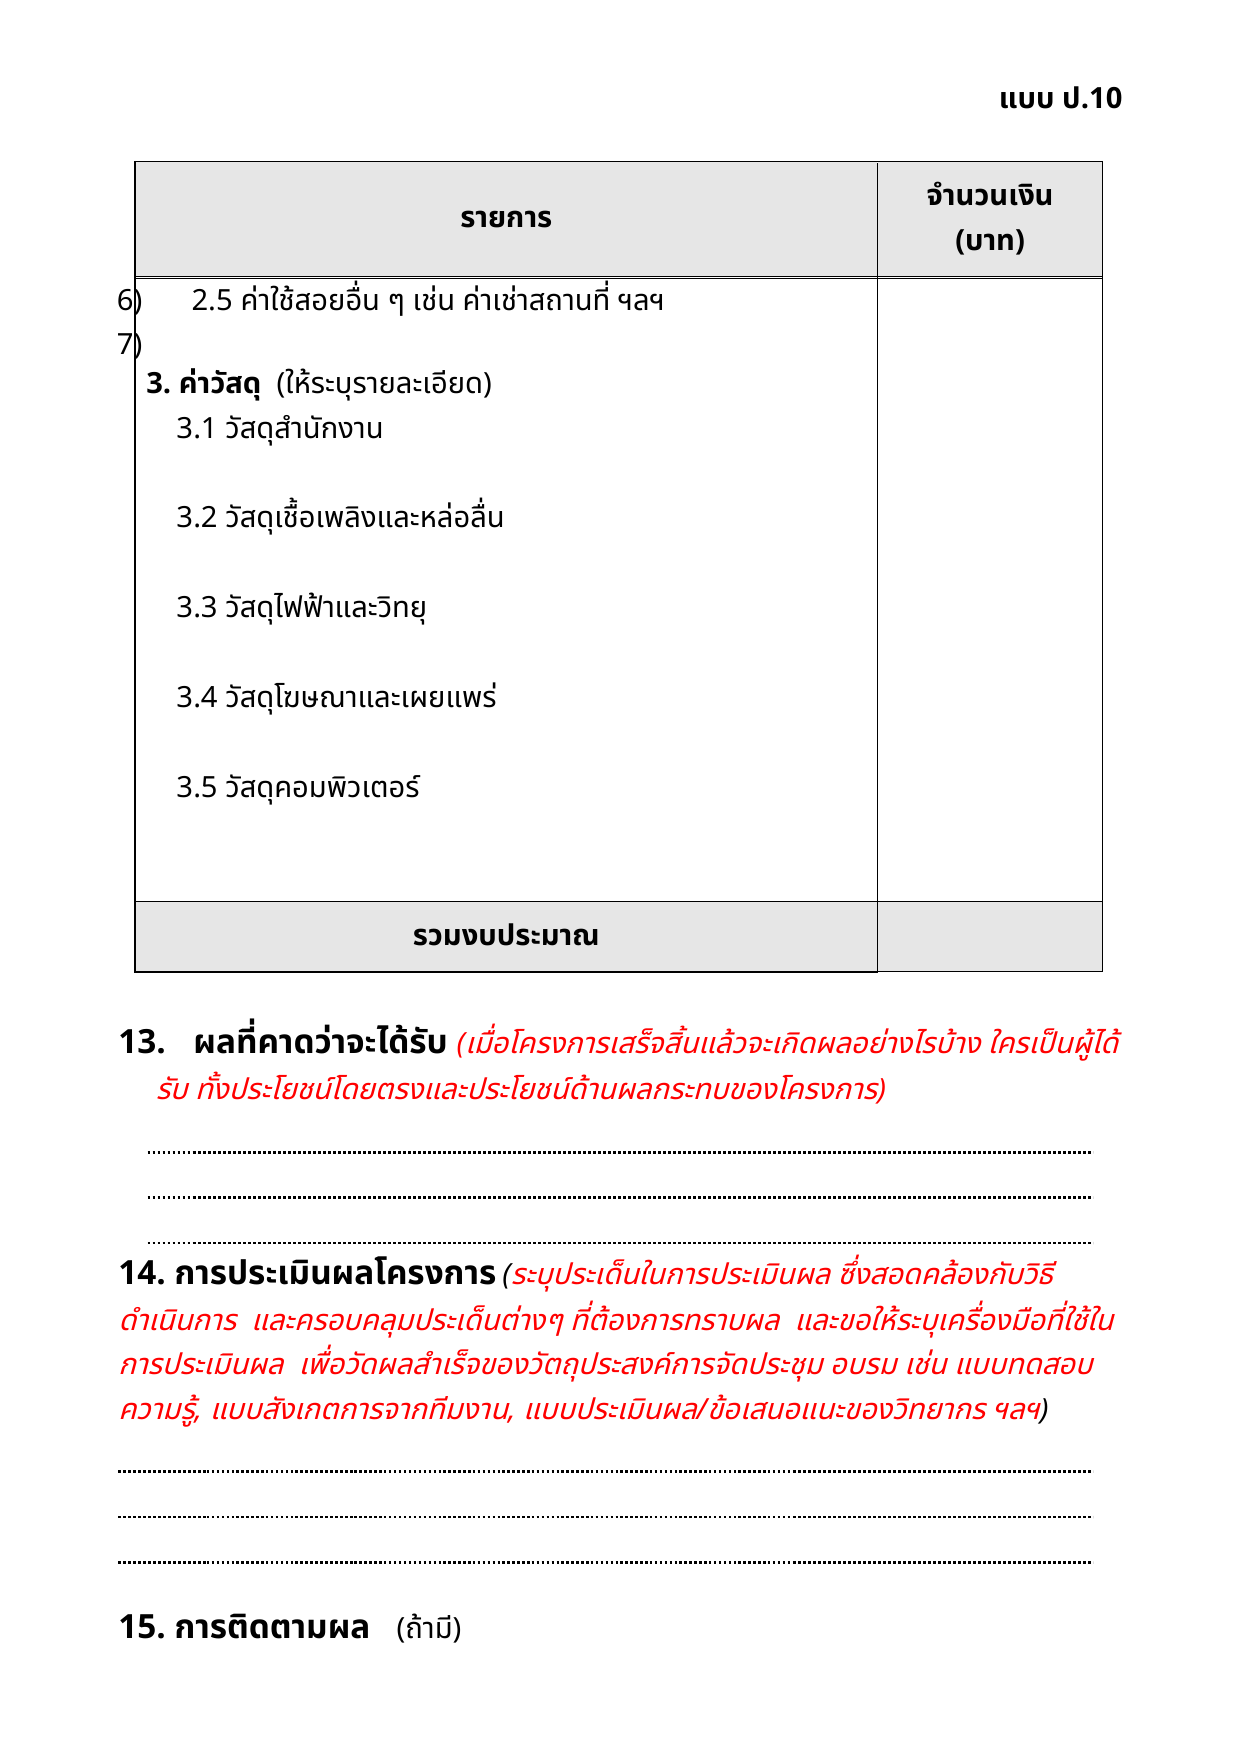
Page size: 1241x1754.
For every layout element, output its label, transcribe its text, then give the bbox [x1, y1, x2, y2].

text 14. การประเมินผลโครงการ (ระบุประเด็นในการประเมินผล ซึ่งสอดคล้องกับวิธีดำเนินการ และครอบคลุมประเด็นต่างๆ ที่ต้องการทราบผล และขอให้ระบุเครื่องมือที่ใช้ในการประเมินผล เพื่อวัดผลสำเร็จของวัตถุประสงค์การจัดประชุม อบรม เช่น แบบทดสอบความรู้, แบบสังเกตการจากทีมงาน, แบบประเมินผล/ข้อเสนอแนะของวิทยากร ฯลฯ) [118, 1249, 1122, 1432]
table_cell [136, 279, 877, 901]
table_cell [878, 902, 1102, 971]
text 15. การติดตามผล (ถ้ามี) [118, 1602, 1122, 1653]
table_cell รวมงบประมาณ [136, 902, 877, 971]
table_header รายการ [136, 162, 877, 276]
title ผลที่คาดว่าจะได้รับ (เมื่อโครงการเสร็จสิ้นแล้วจะเกิดผลอย่างไรบ้าง ใครเป็นผู้ได้รับ ทั้งประโยชน์โดยตรงและประโยชน์ด้านผลกระทบของโครงการ) [118, 1018, 1122, 1113]
table_cell [878, 279, 1102, 901]
table_header จำนวนเงิน (บาท) [878, 162, 1102, 276]
